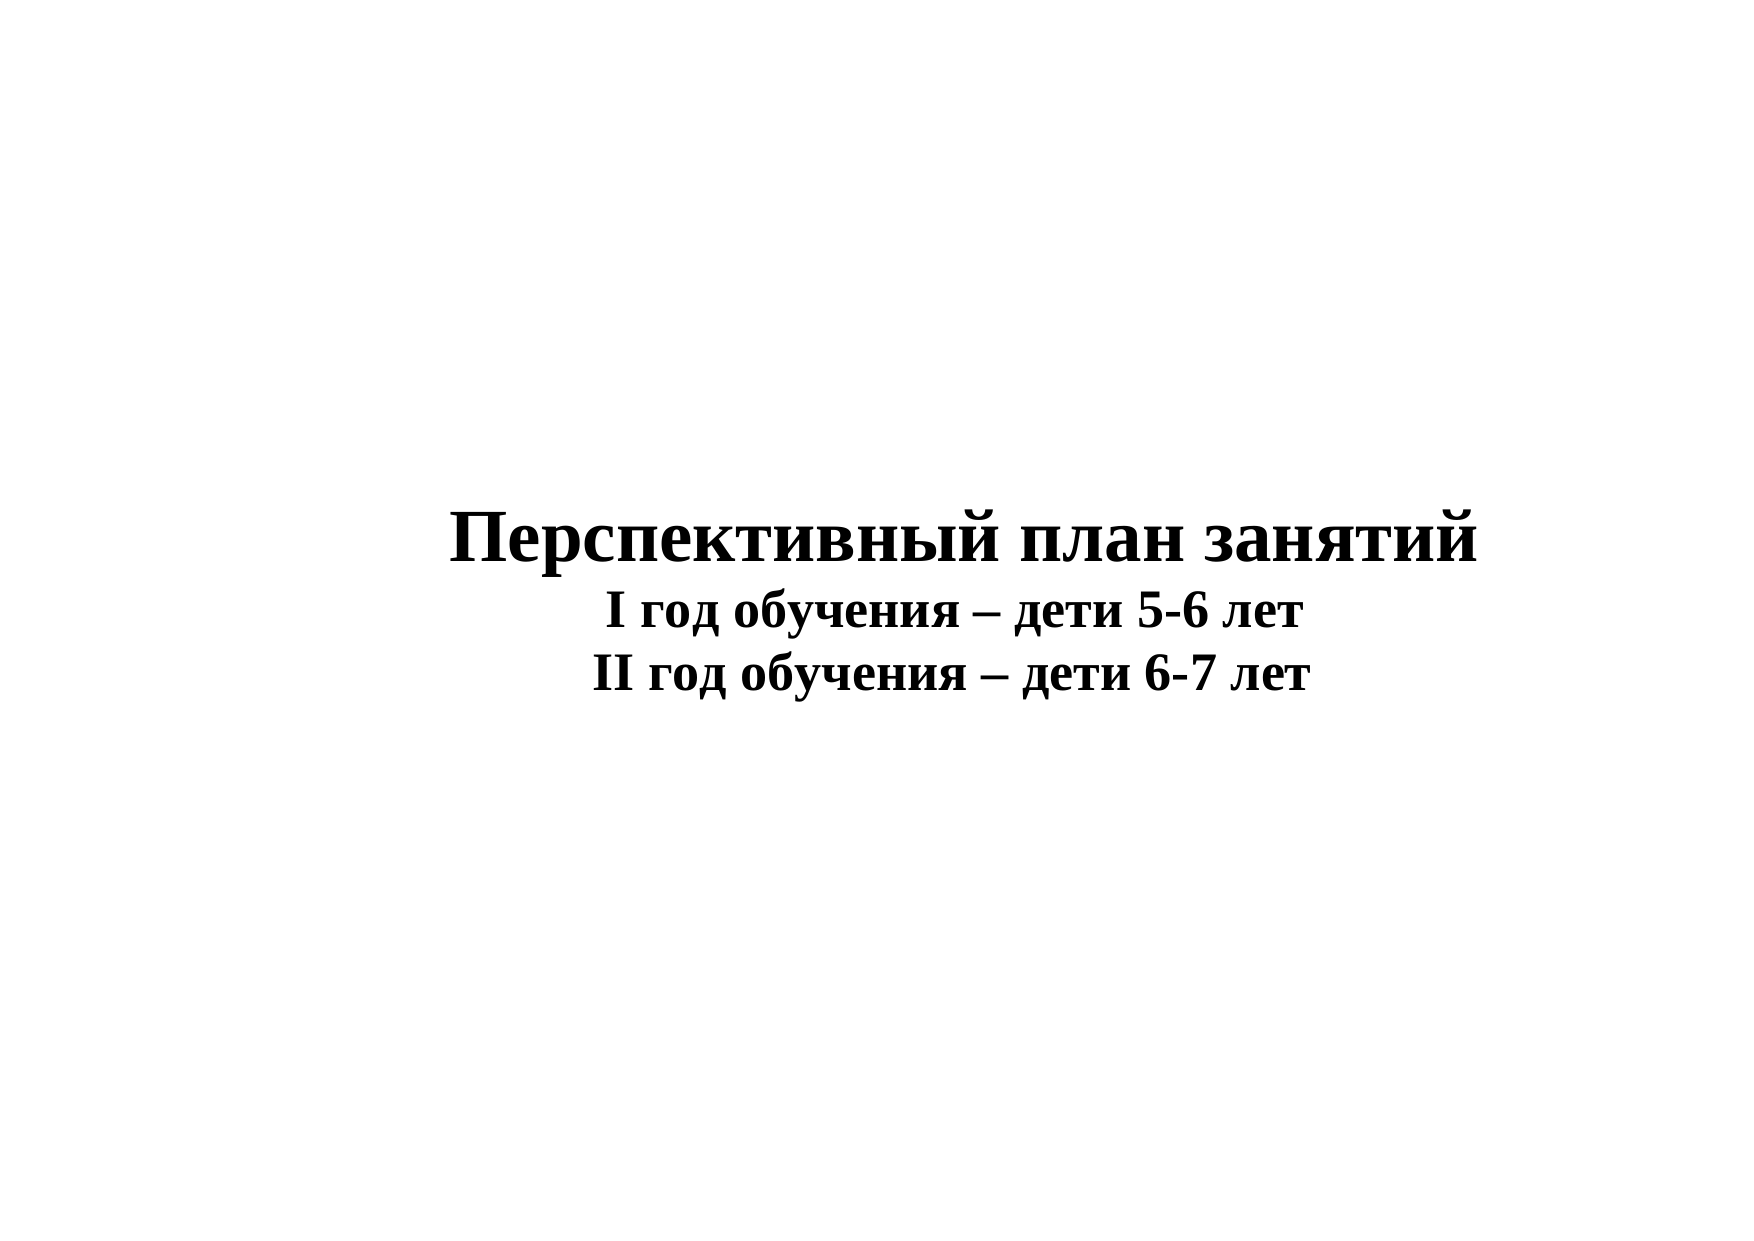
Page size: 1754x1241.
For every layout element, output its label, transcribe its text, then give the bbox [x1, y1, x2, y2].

text Перспективный план занятий [118, 491, 1636, 577]
text I год обучения – дети 5-6 лет [118, 577, 1636, 640]
text II год обучения – дети 6-7 лет [118, 640, 1636, 702]
